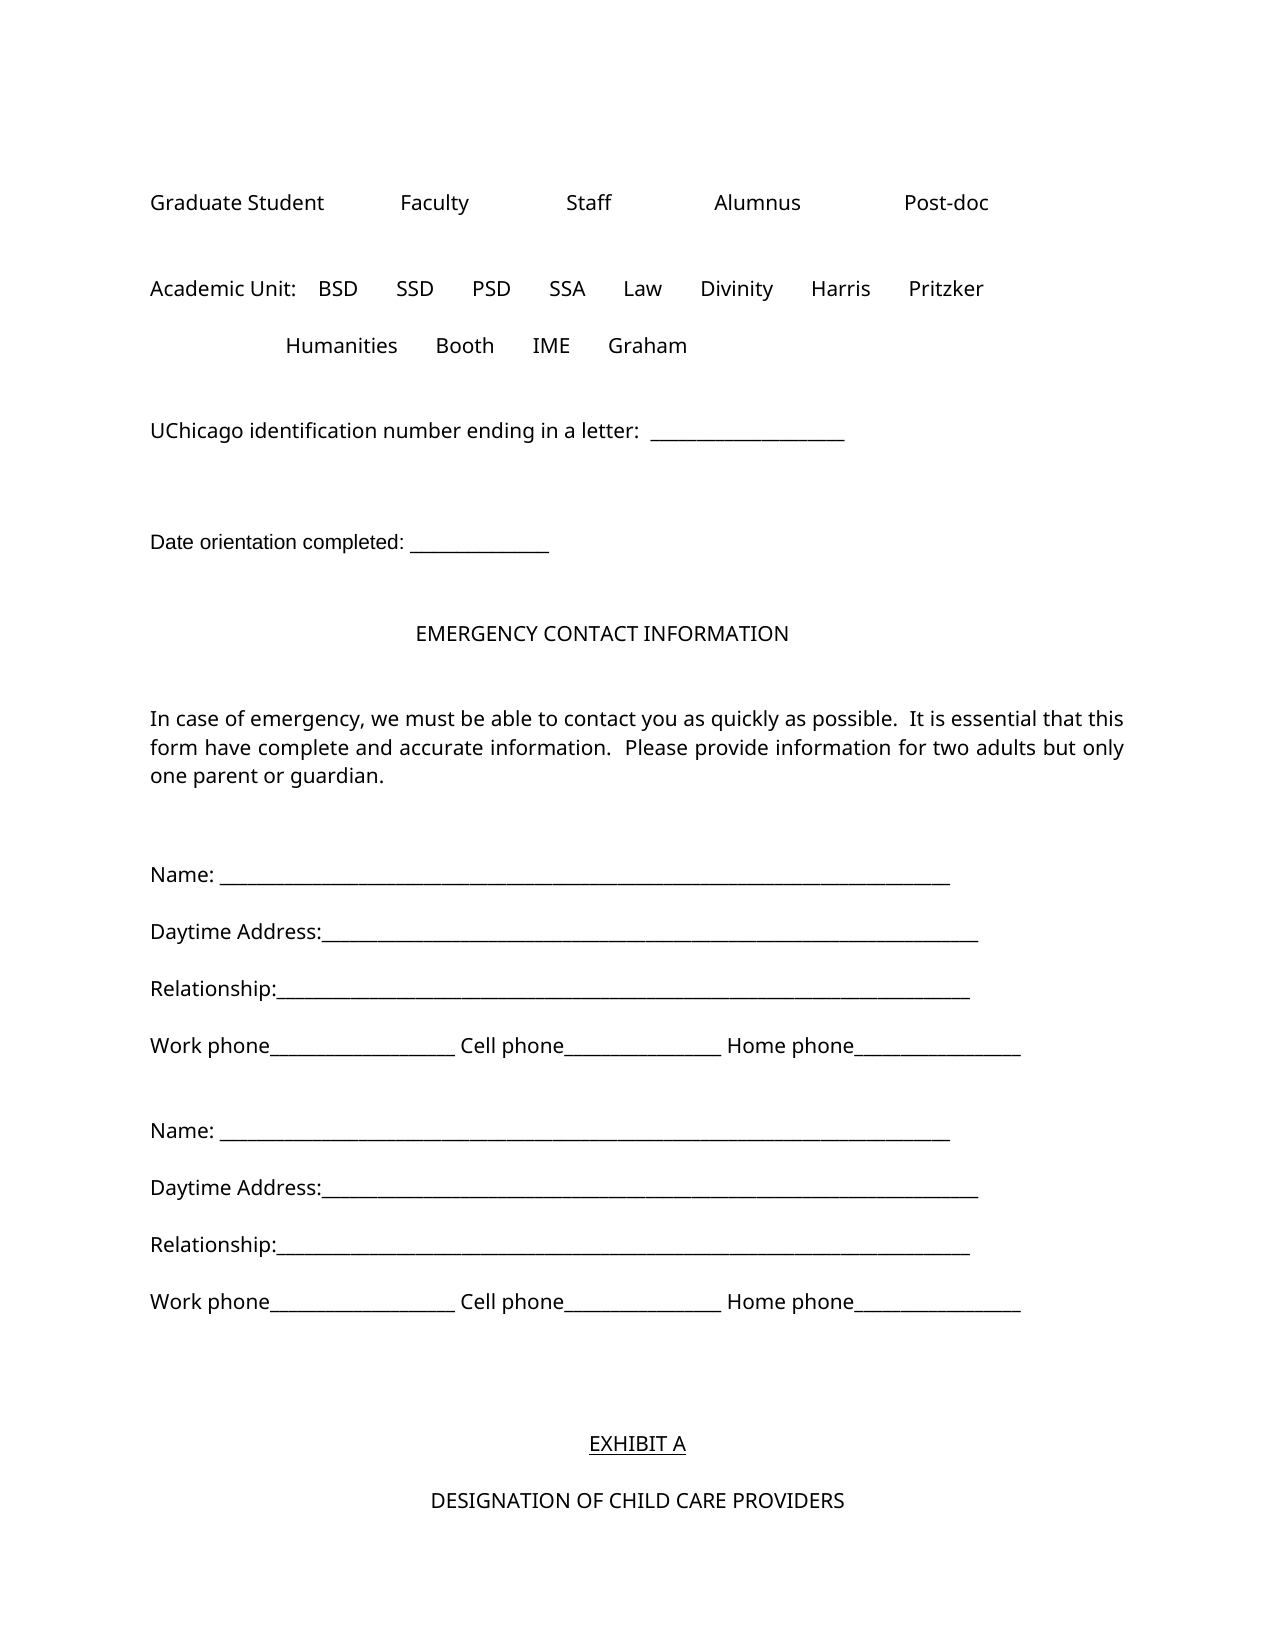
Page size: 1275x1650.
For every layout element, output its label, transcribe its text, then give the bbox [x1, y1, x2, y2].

text Work phone____________________ Cell phone_________________ Home phone__________________ [150, 1031, 1125, 1059]
text Graduate Student Faculty Staff Alumnus Post-doc [150, 188, 1125, 217]
text Name: _______________________________________________________________________________ [150, 861, 1125, 889]
text Relationship:___________________________________________________________________________ [150, 974, 1125, 1003]
text Work phone____________________ Cell phone_________________ Home phone__________________ [150, 1287, 1125, 1316]
text Daytime Address:_______________________________________________________________________ [150, 917, 1125, 946]
text EMERGENCY CONTACT INFORMATION [150, 619, 1125, 647]
text Relationship:___________________________________________________________________________ [150, 1230, 1125, 1259]
text Name: _______________________________________________________________________________ [150, 1116, 1125, 1145]
text In case of emergency, we must be able to contact you as quickly as possible. It is essential that this form have complete and accurate information. Please provide information for two adults but only one parent or guardian. [150, 704, 1125, 789]
text Date orientation completed: ____________ [150, 530, 1125, 554]
text DESIGNATION OF CHILD CARE PROVIDERS [150, 1486, 1125, 1515]
text Humanities Booth IME Graham [150, 331, 1125, 359]
text Academic Unit: BSD SSD PSD SSA Law Divinity Harris Pritzker [150, 274, 1125, 302]
text EXHIBIT A [150, 1429, 1125, 1458]
text UChicago identification number ending in a letter: _____________________ [150, 416, 1125, 445]
text Daytime Address:_______________________________________________________________________ [150, 1173, 1125, 1202]
